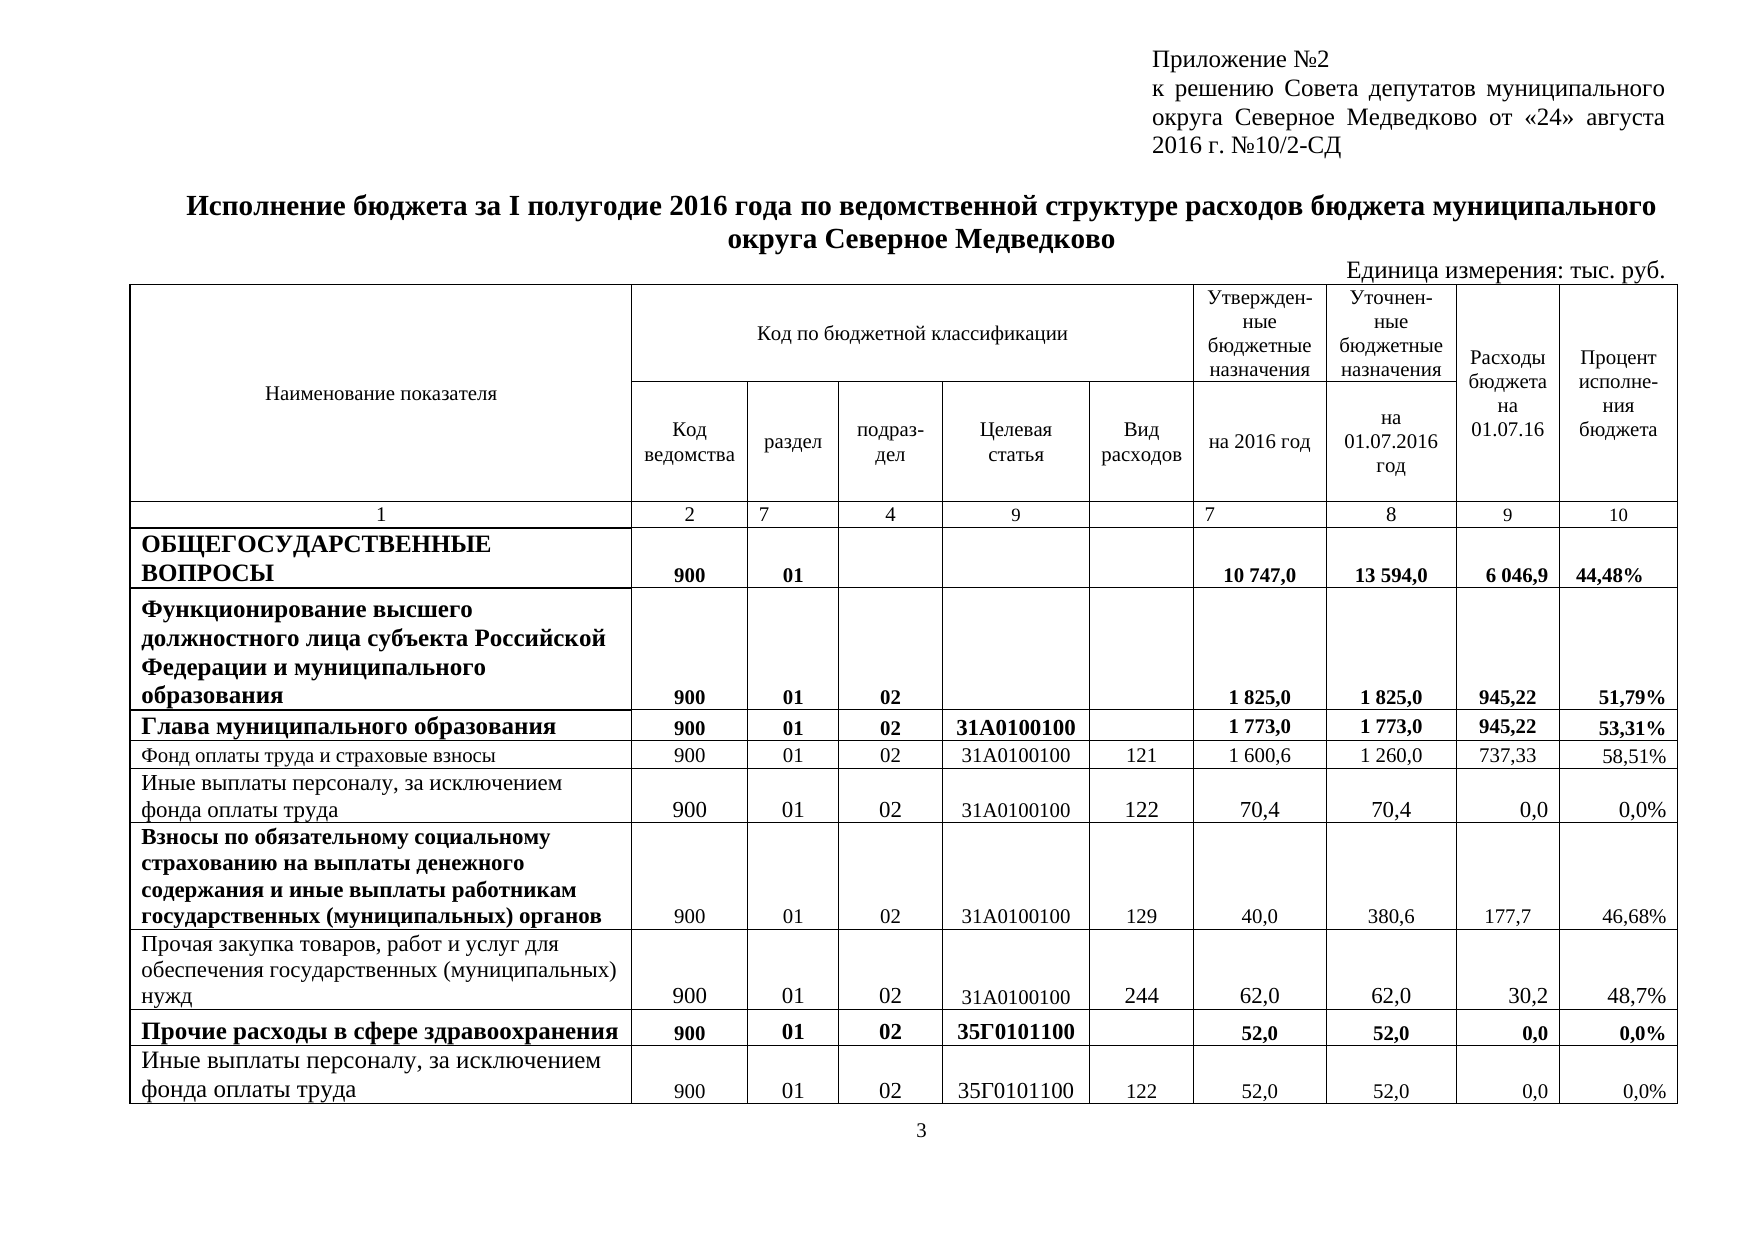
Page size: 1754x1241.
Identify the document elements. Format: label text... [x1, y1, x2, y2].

table_cell Функционирование высшего должностного лица субъекта Российской Федерации и муниципального образования [131, 589, 631, 709]
table_cell 900 [632, 823, 747, 928]
table_cell 129 [1090, 823, 1193, 928]
table_cell Вид расходов [1090, 382, 1193, 501]
table_header Утвержден-ные бюджетные назначения [1194, 285, 1326, 381]
table_cell [943, 588, 1089, 709]
table_cell 9 [1457, 502, 1559, 527]
table_cell 9 [943, 502, 1089, 527]
table_cell Прочие расходы в сфере здравоохранения [131, 1010, 631, 1044]
table_cell 01 [748, 1010, 838, 1044]
table_cell 02 [839, 1010, 942, 1044]
table_cell Взносы по обязательному социальному страхованию на выплаты денежного содержания и иные выплаты работникам государственных (муниципальных) органов [131, 823, 631, 928]
table_cell Целевая статья [943, 382, 1089, 501]
table_cell 900 [632, 769, 747, 822]
table_cell Код ведомства [632, 382, 747, 501]
table_cell раздел [748, 382, 838, 501]
table_cell 70,4 [1194, 769, 1326, 822]
table_cell 01 [748, 930, 838, 1009]
table_cell 122 [1090, 1046, 1193, 1103]
table_cell 35Г0101100 [943, 1046, 1089, 1103]
table_cell 1 773,0 [1327, 710, 1456, 740]
table_cell 13 594,0 [1327, 528, 1456, 587]
table_cell 02 [839, 823, 942, 928]
table_cell 4 [839, 502, 942, 527]
table_cell 40,0 [1194, 823, 1326, 928]
table_cell 900 [632, 741, 747, 768]
table_cell на 2016 год [1194, 382, 1326, 501]
table_cell 0,0% [1560, 1046, 1677, 1103]
table_cell 900 [632, 528, 747, 587]
table_cell 31А0100100 [943, 823, 1089, 928]
table_cell 46,68% [1560, 823, 1677, 928]
table_cell 900 [632, 1010, 747, 1044]
table_header Наименование показателя [131, 285, 631, 501]
table_cell Фонд оплаты труда и страховые взносы [131, 741, 631, 768]
table_cell 0,0% [1560, 1010, 1677, 1044]
table_header Код по бюджетной классификации [632, 285, 1193, 381]
table_cell 0,0% [1560, 769, 1677, 822]
table_cell [1090, 502, 1193, 527]
table_cell на 01.07.2016 год [1327, 382, 1456, 501]
table_cell 51,79% [1560, 588, 1677, 709]
table_cell 1 825,0 [1194, 588, 1326, 709]
table_cell Иные выплаты персоналу, за исключением фонда оплаты труда [131, 769, 631, 822]
table_cell 2 [632, 502, 747, 527]
table_cell 02 [839, 710, 942, 740]
text Единица измерения: тыс. руб. [177, 255, 1665, 284]
table_cell 0,0 [1457, 769, 1559, 822]
table_cell 01 [748, 769, 838, 822]
table_cell 10 747,0 [1194, 528, 1326, 587]
text к решению Совета депутатов муниципального округа Северное Медведково от «24» августа 2016 г. №10/2-СД [1152, 73, 1665, 159]
table_cell подраздел [839, 382, 942, 501]
table_cell 02 [839, 930, 942, 1009]
table_cell 62,0 [1327, 930, 1456, 1009]
table_cell 0,0 [1457, 1046, 1559, 1103]
table_cell 1 [131, 502, 631, 527]
table_cell 177,7 [1457, 823, 1559, 928]
table_cell [839, 528, 942, 587]
table_cell 900 [632, 588, 747, 709]
table_cell 7 [1194, 502, 1326, 527]
table_cell [943, 528, 1089, 587]
table_cell 10 [1560, 502, 1677, 527]
text Приложение №2 [1137, 44, 1665, 73]
table_cell 737,33 [1457, 741, 1559, 768]
table_cell 35Г0101100 [943, 1010, 1089, 1044]
table_cell 122 [1090, 769, 1193, 822]
table_cell 7 [748, 502, 838, 527]
table_cell 8 [1327, 502, 1456, 527]
table_cell 244 [1090, 930, 1193, 1009]
table_cell 02 [839, 769, 942, 822]
table_cell 02 [839, 741, 942, 768]
table_cell 01 [748, 1046, 838, 1103]
table_cell [1090, 588, 1193, 709]
table_cell 70,4 [1327, 769, 1456, 822]
table_cell 02 [839, 588, 942, 709]
table_cell 53,31% [1560, 710, 1677, 740]
table_cell [1090, 528, 1193, 587]
table_cell [1090, 1010, 1193, 1044]
table_cell 52,0 [1194, 1010, 1326, 1044]
table_cell 01 [748, 528, 838, 587]
table_cell 1 600,6 [1194, 741, 1326, 768]
table_cell 945,22 [1457, 710, 1559, 740]
table_cell 900 [632, 710, 747, 740]
table_cell Глава муниципального образования [131, 711, 631, 740]
table_cell 0,0 [1457, 1010, 1559, 1044]
table_cell 58,51% [1560, 741, 1677, 768]
table_cell [1090, 710, 1193, 740]
table_cell 01 [748, 710, 838, 740]
table_cell 01 [748, 588, 838, 709]
table_cell 1 260,0 [1327, 741, 1456, 768]
table_cell 31А0100100 [943, 710, 1089, 740]
table_cell Иные выплаты персоналу, за исключением фонда оплаты труда [131, 1046, 631, 1103]
table_cell 380,6 [1327, 823, 1456, 928]
table_cell 01 [748, 823, 838, 928]
table_cell 62,0 [1194, 930, 1326, 1009]
table_header Процент исполнения бюджета [1560, 285, 1677, 501]
table_cell 48,7% [1560, 930, 1677, 1009]
table_cell 1 825,0 [1327, 588, 1456, 709]
table_cell 6 046,9 [1457, 528, 1559, 587]
table_header Расходы бюджета на 01.07.16 [1457, 285, 1559, 501]
table_cell ОБЩЕГОСУДАРСТВЕННЫЕ ВОПРОСЫ [131, 529, 631, 587]
text Исполнение бюджета за I полугодие 2016 года по ведомственной структуре расходов бюджета муниципального округа Северное Медведково [177, 188, 1665, 255]
table_cell Прочая закупка товаров, работ и услуг для обеспечения государственных (муниципальных) нужд [131, 930, 631, 1009]
table_header Уточнен-ные бюджетные назначения [1327, 285, 1456, 381]
table_cell 30,2 [1457, 930, 1559, 1009]
table_cell 900 [632, 1046, 747, 1103]
table_cell 52,0 [1327, 1010, 1456, 1044]
table_cell 31А0100100 [943, 741, 1089, 768]
table_cell 01 [748, 741, 838, 768]
table_cell 52,0 [1327, 1046, 1456, 1103]
table_cell 31А0100100 [943, 930, 1089, 1009]
table_cell 945,22 [1457, 588, 1559, 709]
table_cell 02 [839, 1046, 942, 1103]
table_cell 44,48% [1560, 528, 1677, 587]
table_cell 1 773,0 [1194, 710, 1326, 740]
table_cell 52,0 [1194, 1046, 1326, 1103]
table_cell 31А0100100 [943, 769, 1089, 822]
table_cell 900 [632, 930, 747, 1009]
table_cell 121 [1090, 741, 1193, 768]
